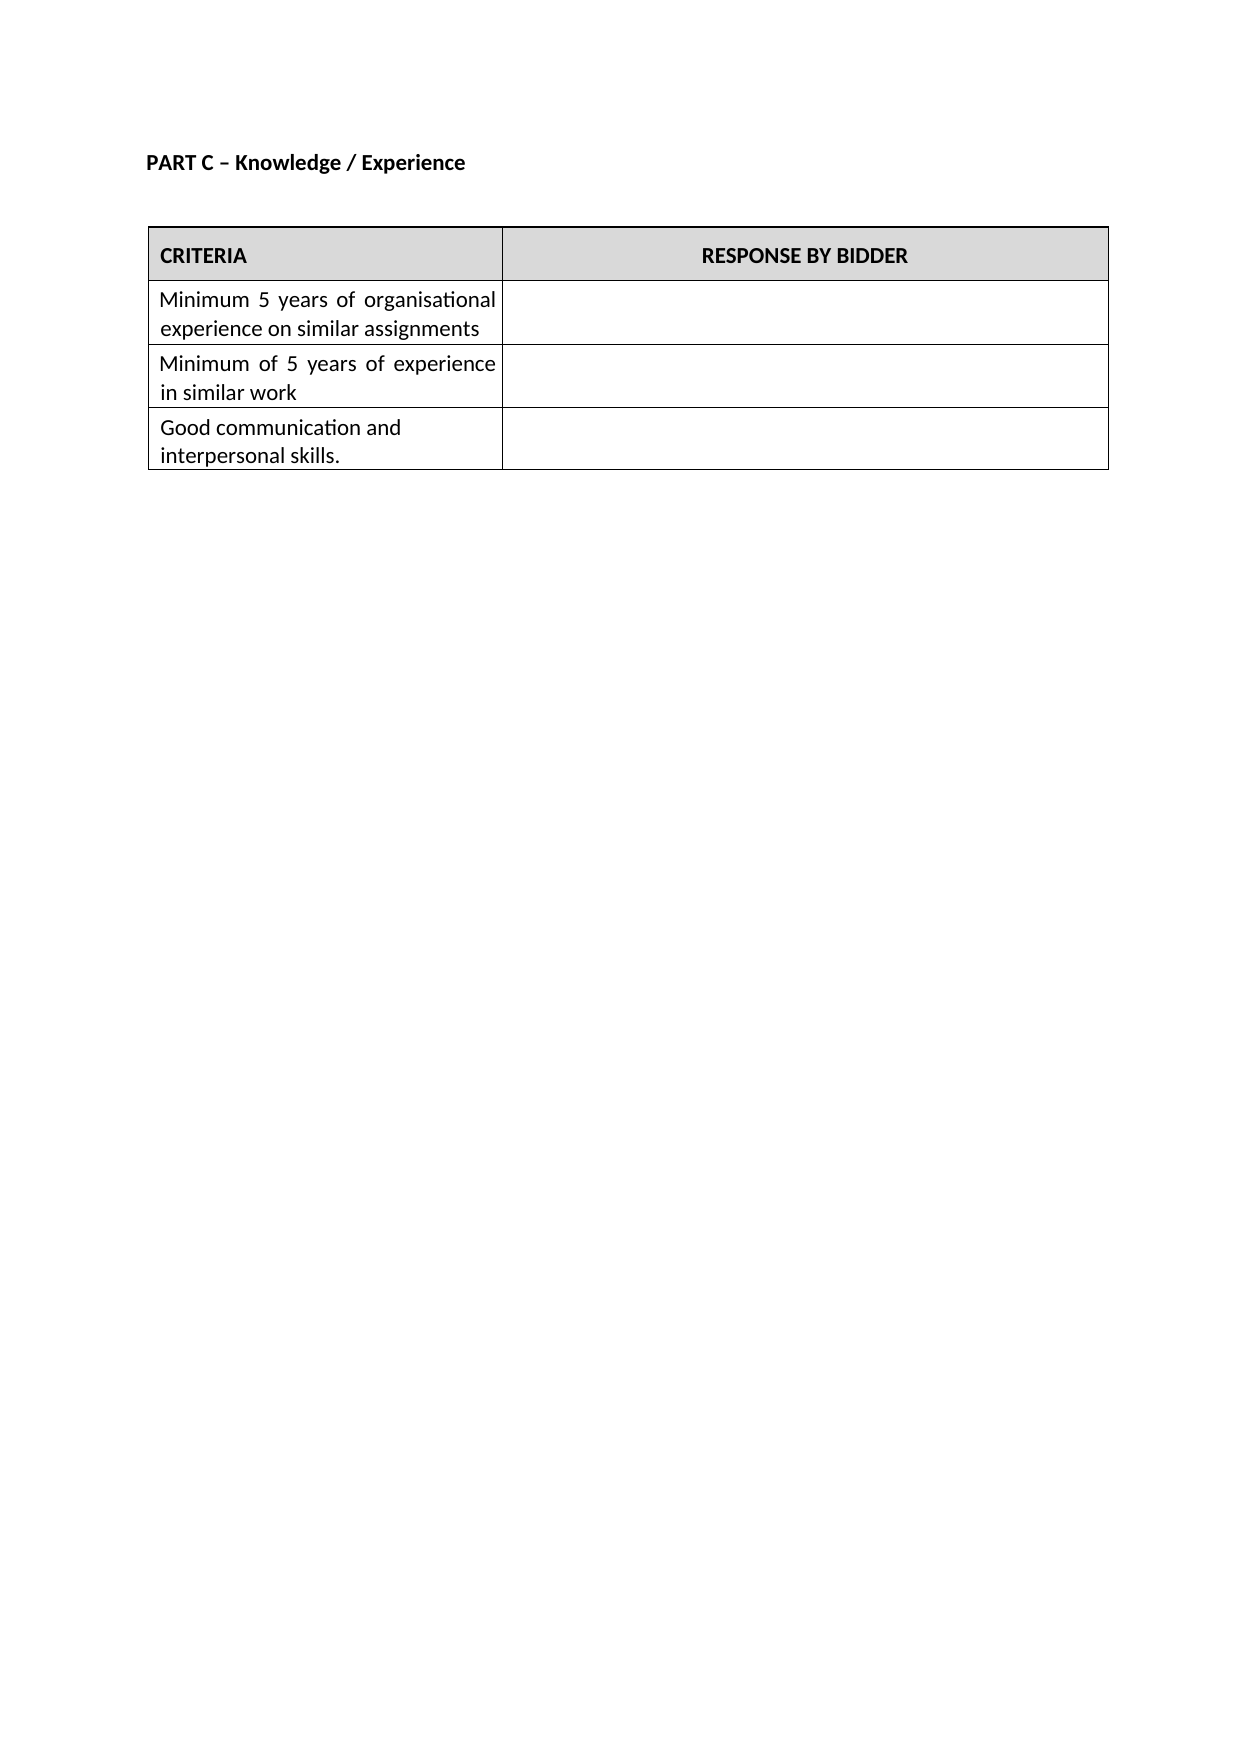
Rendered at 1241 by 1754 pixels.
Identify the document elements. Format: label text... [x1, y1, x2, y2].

table_header CRITERIA [149, 228, 502, 280]
table_cell Good communication and interpersonal skills. [149, 408, 502, 469]
table_header RESPONSE BY BIDDER [503, 228, 1108, 280]
table_cell Minimum of 5 years of experience in similar work [149, 345, 502, 407]
table_cell [503, 408, 1108, 469]
table_cell [503, 281, 1108, 343]
table_cell Minimum 5 years of organisational experience on similar assignments [149, 281, 502, 343]
subtitle PART C – Knowledge / Experience [146, 148, 1049, 176]
table_cell [503, 345, 1108, 407]
